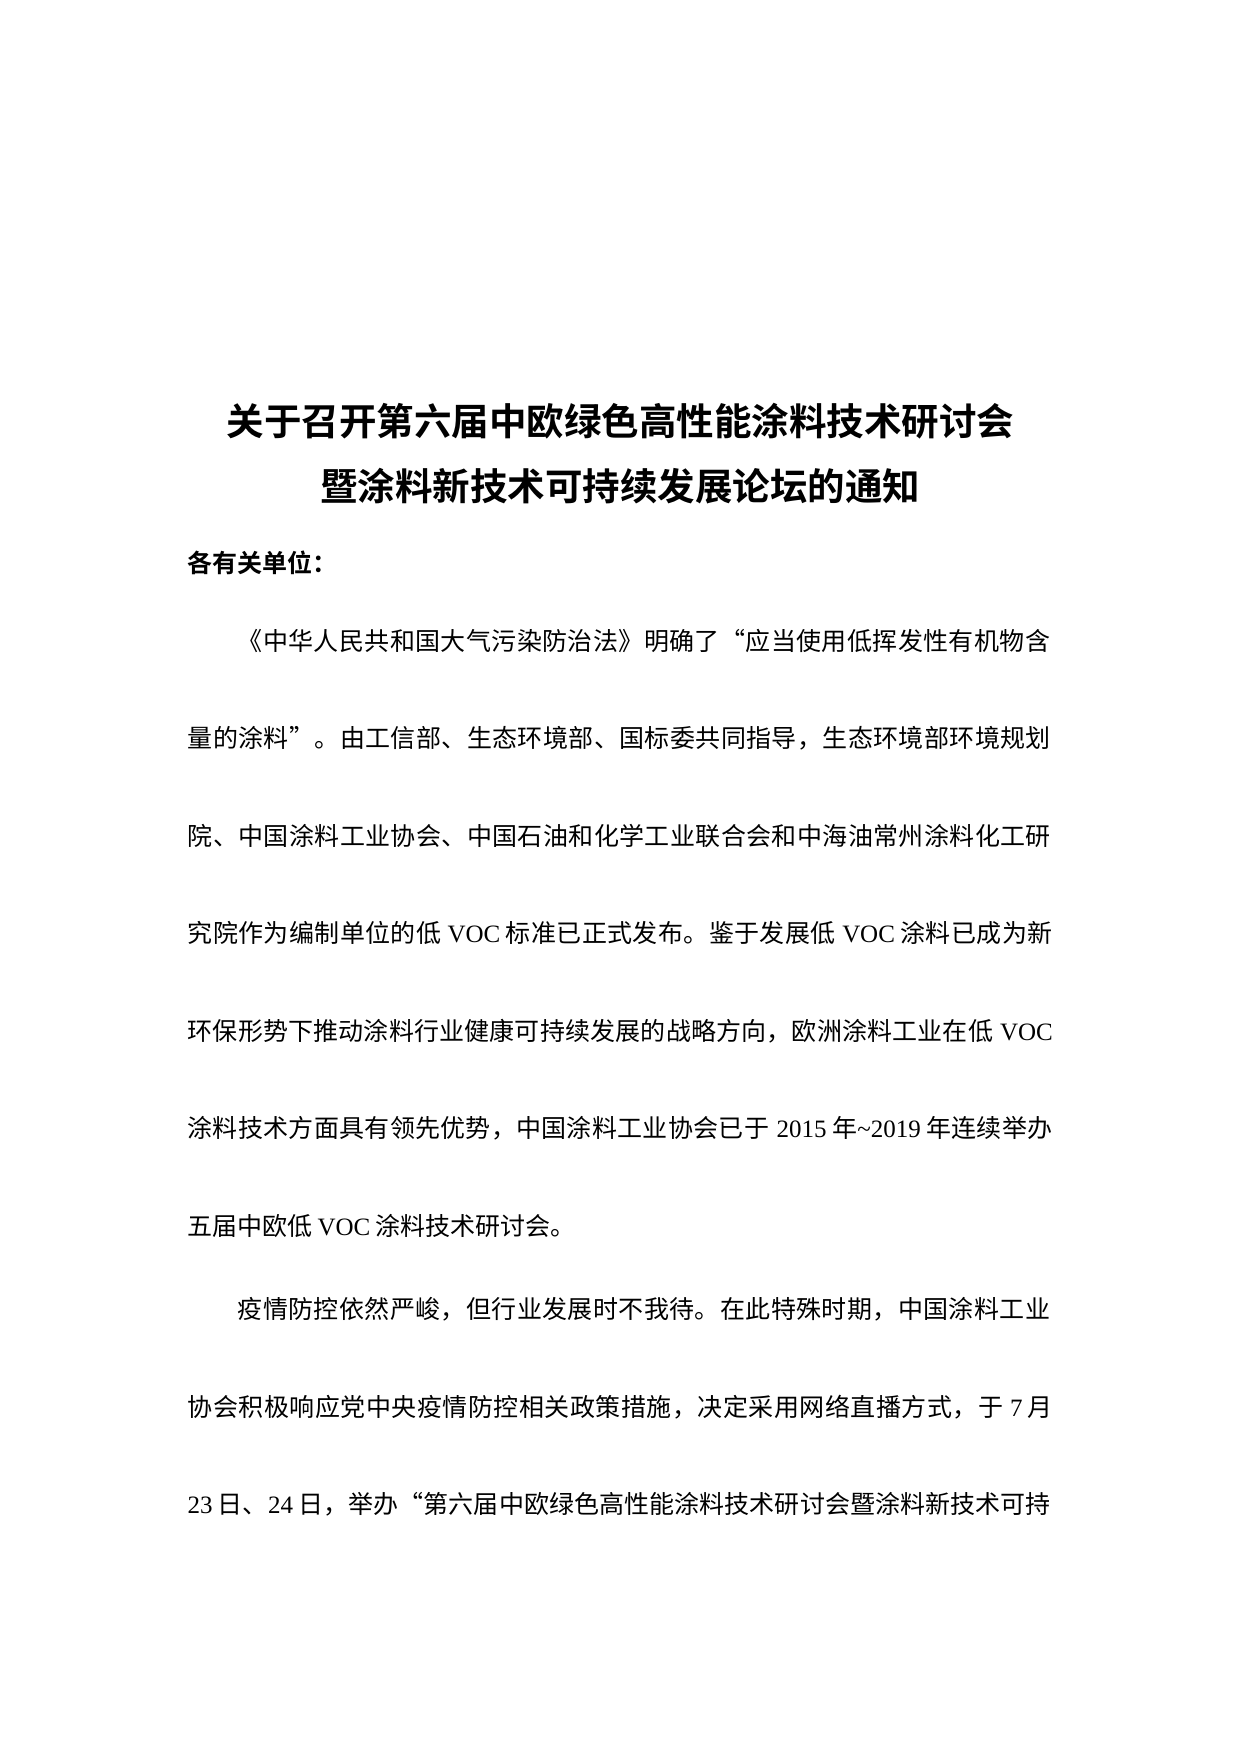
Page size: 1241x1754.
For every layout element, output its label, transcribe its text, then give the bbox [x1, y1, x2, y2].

text 各有关单位： [187, 529, 1053, 594]
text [187, 1275, 1053, 1535]
text 《中华人民共和国大气污染防治法》明确了“应当使用低挥发性有机物含量的涂料”。由工信部、生态环境部、国标委共同指导，生态环境部环境规划院、中国涂料工业协会、中国石油和化学工业联合会和中海油常州涂料化工研究院作为编制单位的低VOC标准已正式发布。鉴于发展低VOC涂料已成为新环保形势下推动涂料行业健康可持续发展的战略方向，欧洲涂料工业在低VOC涂料技术方面具有领先优势，中国涂料工业协会已于2015年~2019年连续举办五届中欧低VOC涂料技术研讨会。 [187, 607, 1053, 1257]
subtitle 暨涂料新技术可持续发展论坛的通知 [187, 452, 1053, 517]
subtitle 关于召开第六届中欧绿色高性能涂料技术研讨会 [187, 387, 1053, 452]
